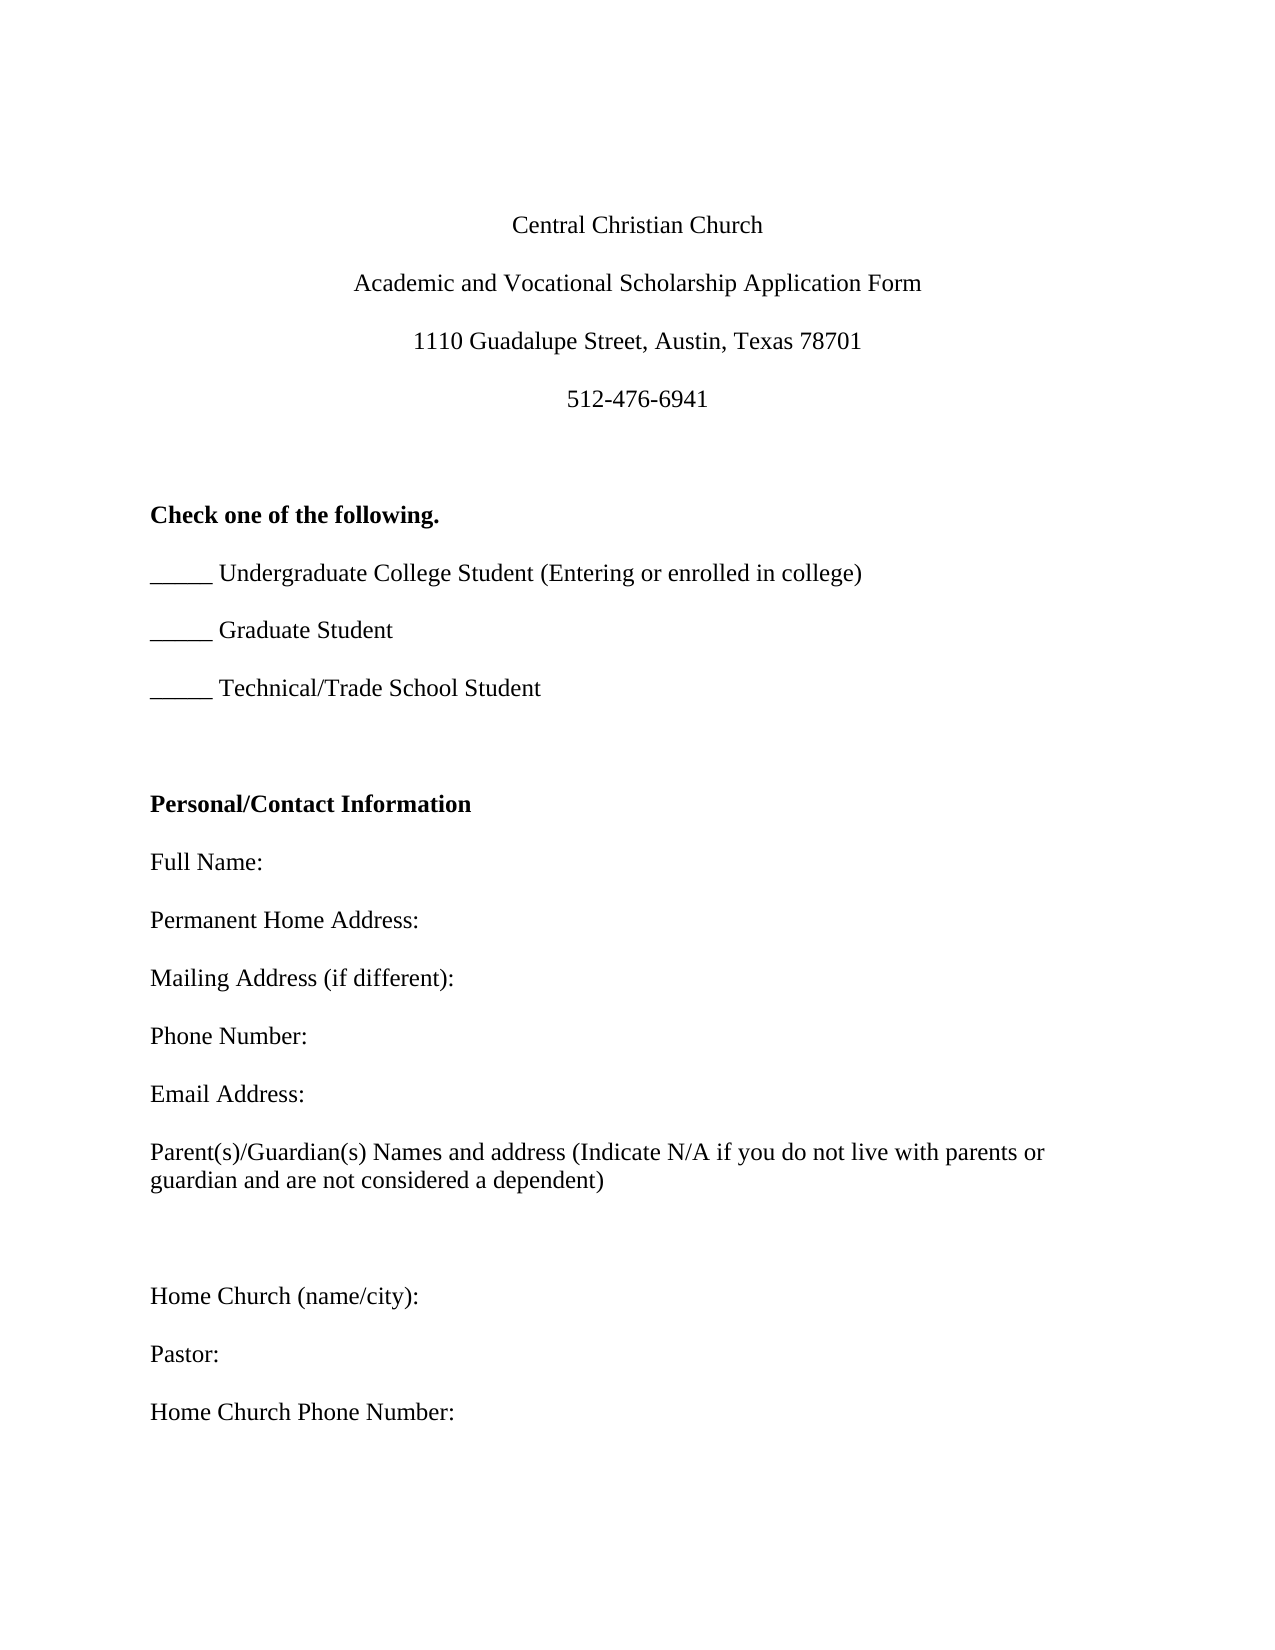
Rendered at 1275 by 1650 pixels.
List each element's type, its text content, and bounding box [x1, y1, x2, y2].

text Full Name: [150, 847, 1125, 876]
text _____ Technical/Trade School Student [150, 673, 1125, 702]
text Central Christian Church [150, 210, 1125, 239]
text Check one of the following. [150, 500, 1125, 528]
text Parent(s)/Guardian(s) Names and address (Indicate N/A if you do not live with parents or guardian and are not considered a dependent) [150, 1137, 1125, 1194]
text Email Address: [150, 1079, 1125, 1108]
text Pastor: [150, 1339, 1125, 1368]
text 1110 Guadalupe Street, Austin, Texas 78701 [150, 326, 1125, 355]
text Permanent Home Address: [150, 905, 1125, 934]
text Personal/Contact Information [150, 789, 1125, 818]
text _____ Graduate Student [150, 616, 1125, 644]
text _____ Undergraduate College Student (Entering or enrolled in college) [150, 558, 1125, 586]
text Academic and Vocational Scholarship Application Form [150, 268, 1125, 297]
text Home Church (name/city): [150, 1281, 1125, 1310]
text Home Church Phone Number: [150, 1397, 1125, 1426]
text 512-476-6941 [150, 384, 1125, 413]
text Mailing Address (if different): [150, 963, 1125, 992]
text Phone Number: [150, 1021, 1125, 1050]
